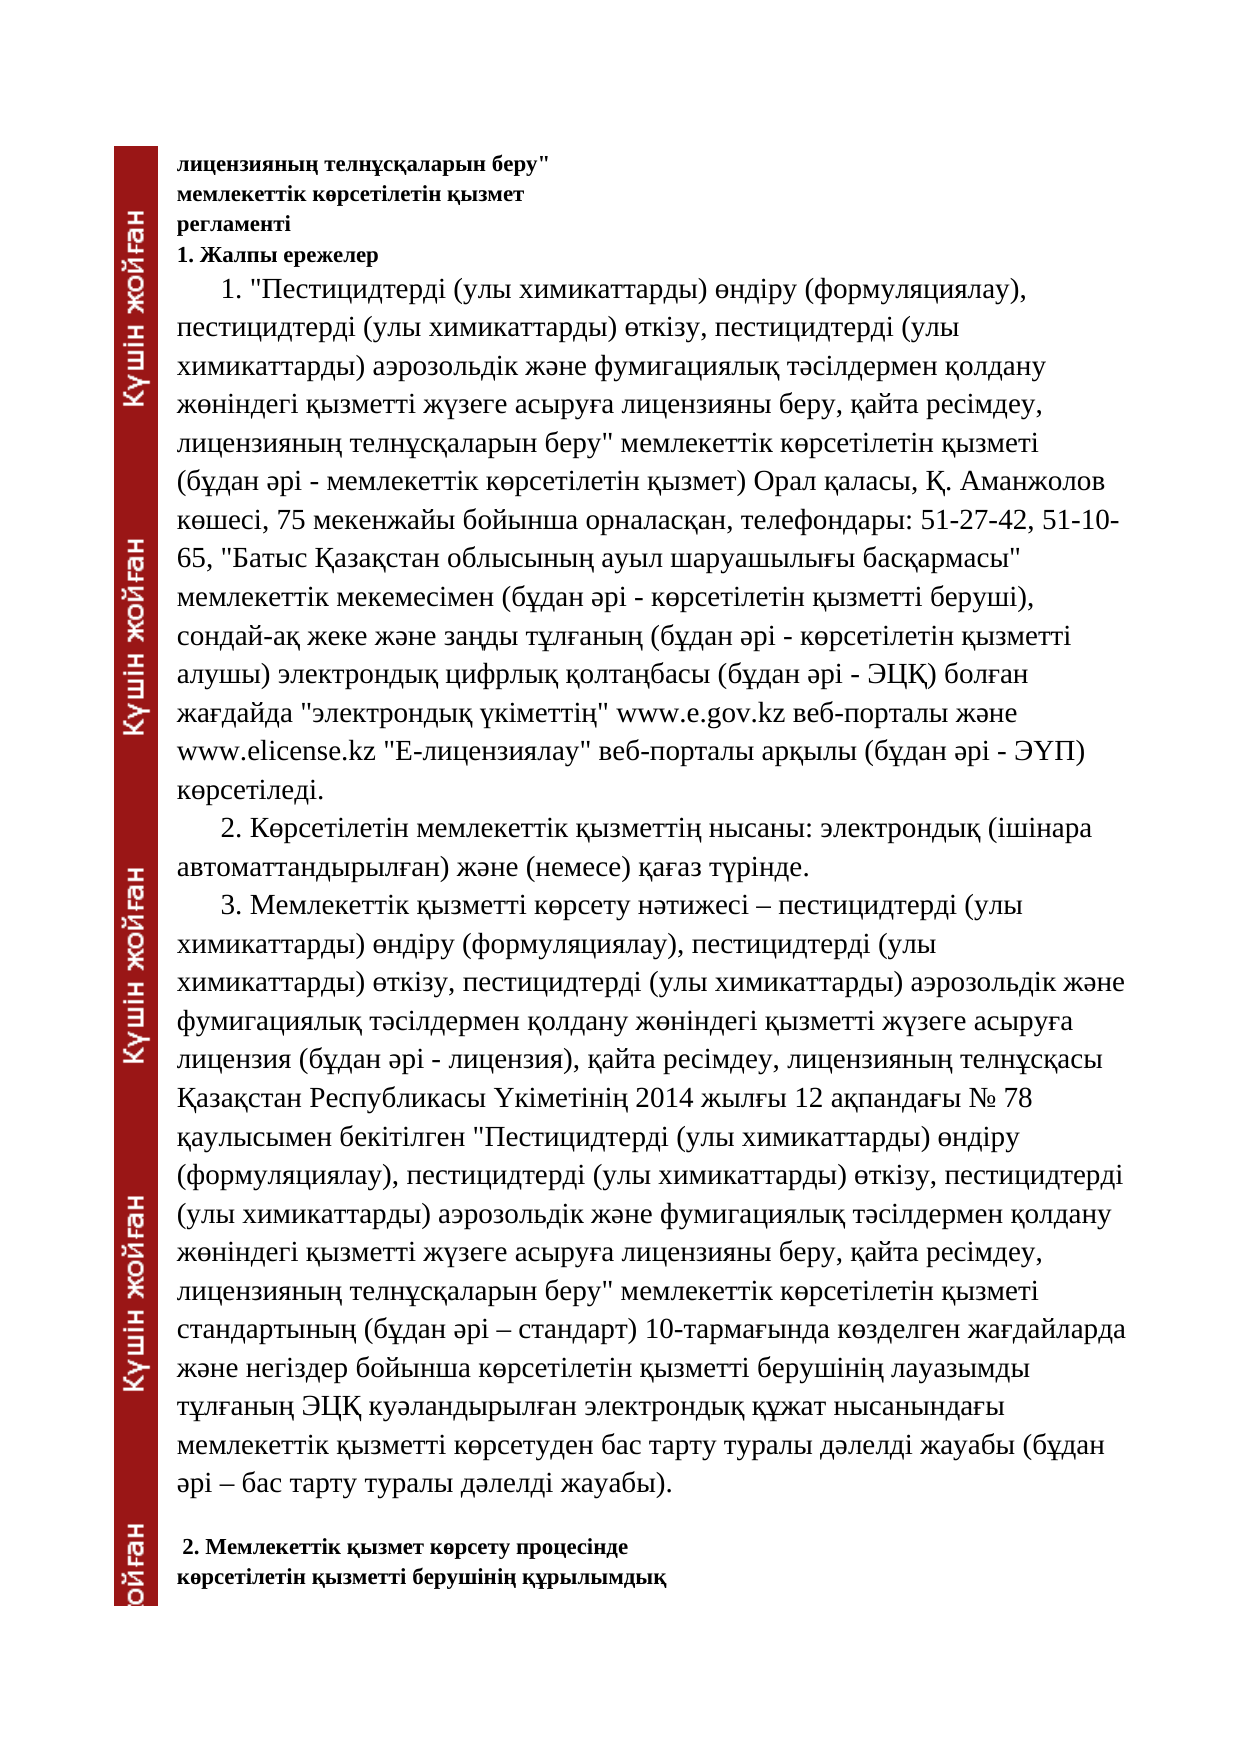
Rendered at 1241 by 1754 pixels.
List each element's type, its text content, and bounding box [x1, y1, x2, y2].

text 2. Мемлекеттік қызмет көрсету процесінде көрсетілетін қызметті берушінің құрылымдық бөлімшелерінің (қызметкерлерінің) іс-қимыл тәртібін сипаттау [112, 1533, 1128, 1590]
picture [114, 1529, 158, 1533]
text 1. "Пестицидтердi (улы химикаттарды) өндiру (формуляциялау), пестицидтердi (улы химикаттарды) өткiзу, пестицидтердi (улы химикаттарды) аэрозольдiк және фумигациялық тәсiлдермен қолдану жөніндегі қызметті жүзеге асыруға лицензияны беру, қайта ресімдеу, лицензияның телнұсқаларын беру" мемлекеттік көрсетілетін қызметі (бұдан әрі - мемлекеттік көрсетілетін қызмет) Орал қаласы, Қ. Аманжолов көшесі, 75 мекенжайы бойынша орналасқан, телефондары: 51-27-42, 51-10-65, "Батыс Қазақстан облысының ауыл шаруашылығы басқармасы" мемлекеттік мекемесімен (бұдан әрі - көрсетілетін қызметті беруші), сондай-ақ жеке және заңды тұлғаның (бұдан әрі - көрсетілетін қызметті алушы) электрондық цифрлық қолтаңбасы (бұдан әрі - ЭЦҚ) болған жағдайда "электрондық үкіметтің" www.e.gov.kz веб-порталы және www.elicense.kz "Е-лицензиялау" веб-порталы арқылы (бұдан әрі - ЭҮП) көрсетіледі. 2. Көрсетiлетiн мемлекеттiк қызметтiң нысаны: электрондық (ішінара автоматтандырылған) және (немесе) қағаз түрінде. 3. Мемлекеттік қызметті көрсету нәтижесі – пестицидтерді (улы химикаттарды) өндіру (формуляциялау), пестицидтерді (улы химикаттарды) өткізу, пестицидтерді (улы химикаттарды) аэрозольдік және фумигациялық тәсілдермен қолдану жөніндегі қызметті жүзеге асыруға лицензия (бұдан әрі - лицензия), қайта ресімдеу, лицензияның телнұсқасы Қазақстан Республикасы Үкіметінің 2014 жылғы 12 ақпандағы № 78 қаулысымен бекітілген "Пестицидтерді (улы химикаттарды) өндіру (формуляциялау), пестицидтерді (улы химикаттарды) өткізу, пестицидтерді (улы химикаттарды) аэрозольдік және фумигациялық тәсілдермен қолдану жөніндегі қызметті жүзеге асыруға лицензияны беру, қайта ресімдеу, лицензияның телнұсқаларын беру" мемлекеттік көрсетілетін қызметі стандартының (бұдан әрі – стандарт) 10-тармағында көзделген жағдайларда және негіздер бойынша көрсетілетін қызметті берушінің лауазымды тұлғаның ЭЦҚ куәландырылған электрондық құжат нысанындағы мемлекеттік қызметті көрсетуден бас тарту туралы дәлелді жауабы (бұдан әрі – бас тарту туралы дәлелді жауабы). [112, 271, 1128, 1529]
picture [114, 267, 158, 271]
picture [114, 146, 158, 150]
picture [114, 1590, 158, 1606]
